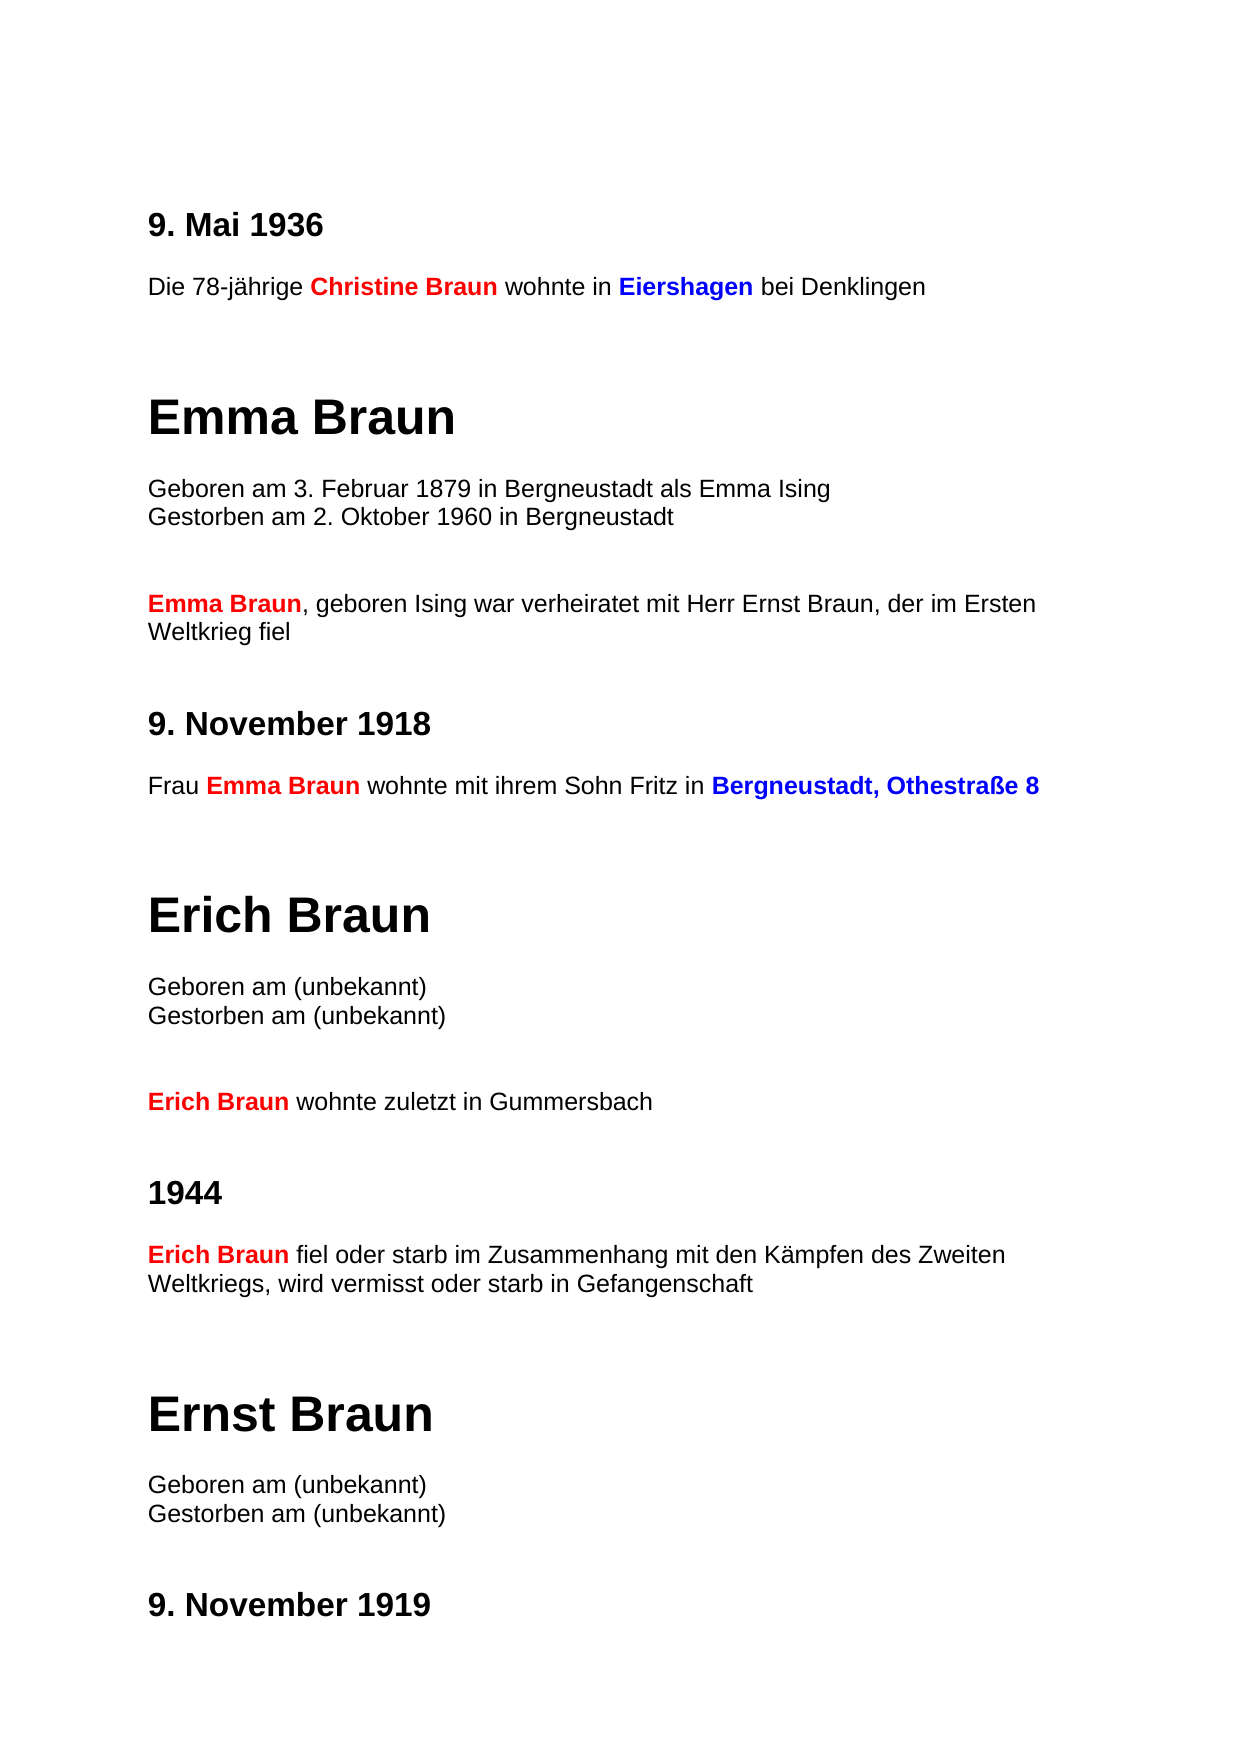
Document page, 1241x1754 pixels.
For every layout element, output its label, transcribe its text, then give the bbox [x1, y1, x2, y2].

text 9. November 1918 [148, 703, 1093, 742]
text Die 78-jährige Christine Braun wohnte in Eiershagen bei Denklingen [148, 272, 1093, 301]
text Frau Emma Braun wohnte mit ihrem Sohn Fritz in Bergneustadt, Othestraße 8 [148, 771, 1093, 799]
text Emma Braun, geboren Ising war verheiratet mit Herr Ernst Braun, der im Ersten Weltkrieg fiel [148, 588, 1093, 646]
text Geboren am (unbekannt) [148, 972, 1093, 1001]
text Erich Braun wohnte zuletzt in Gummersbach [148, 1087, 1093, 1116]
text 1944 [148, 1173, 1093, 1212]
text Geboren am 3. Februar 1879 in Bergneustadt als Emma Ising [148, 473, 1093, 502]
text Gestorben am 2. Oktober 1960 in Bergneustadt [148, 502, 1093, 531]
text Emma Braun [148, 387, 1093, 445]
text 9. November 1919 [148, 1585, 1093, 1624]
text Erich Braun fiel oder starb im Zusammenhang mit den Kämpfen des Zweiten Weltkriegs, wird vermisst oder starb in Gefangenschaft [148, 1240, 1093, 1298]
text Gestorben am (unbekannt) [148, 1001, 1093, 1029]
text 9. Mai 1936 [148, 205, 1093, 243]
text Geboren am (unbekannt) [148, 1470, 1093, 1499]
text Ernst Braun [148, 1384, 1093, 1442]
text Gestorben am (unbekannt) [148, 1499, 1093, 1528]
text Erich Braun [148, 886, 1093, 943]
